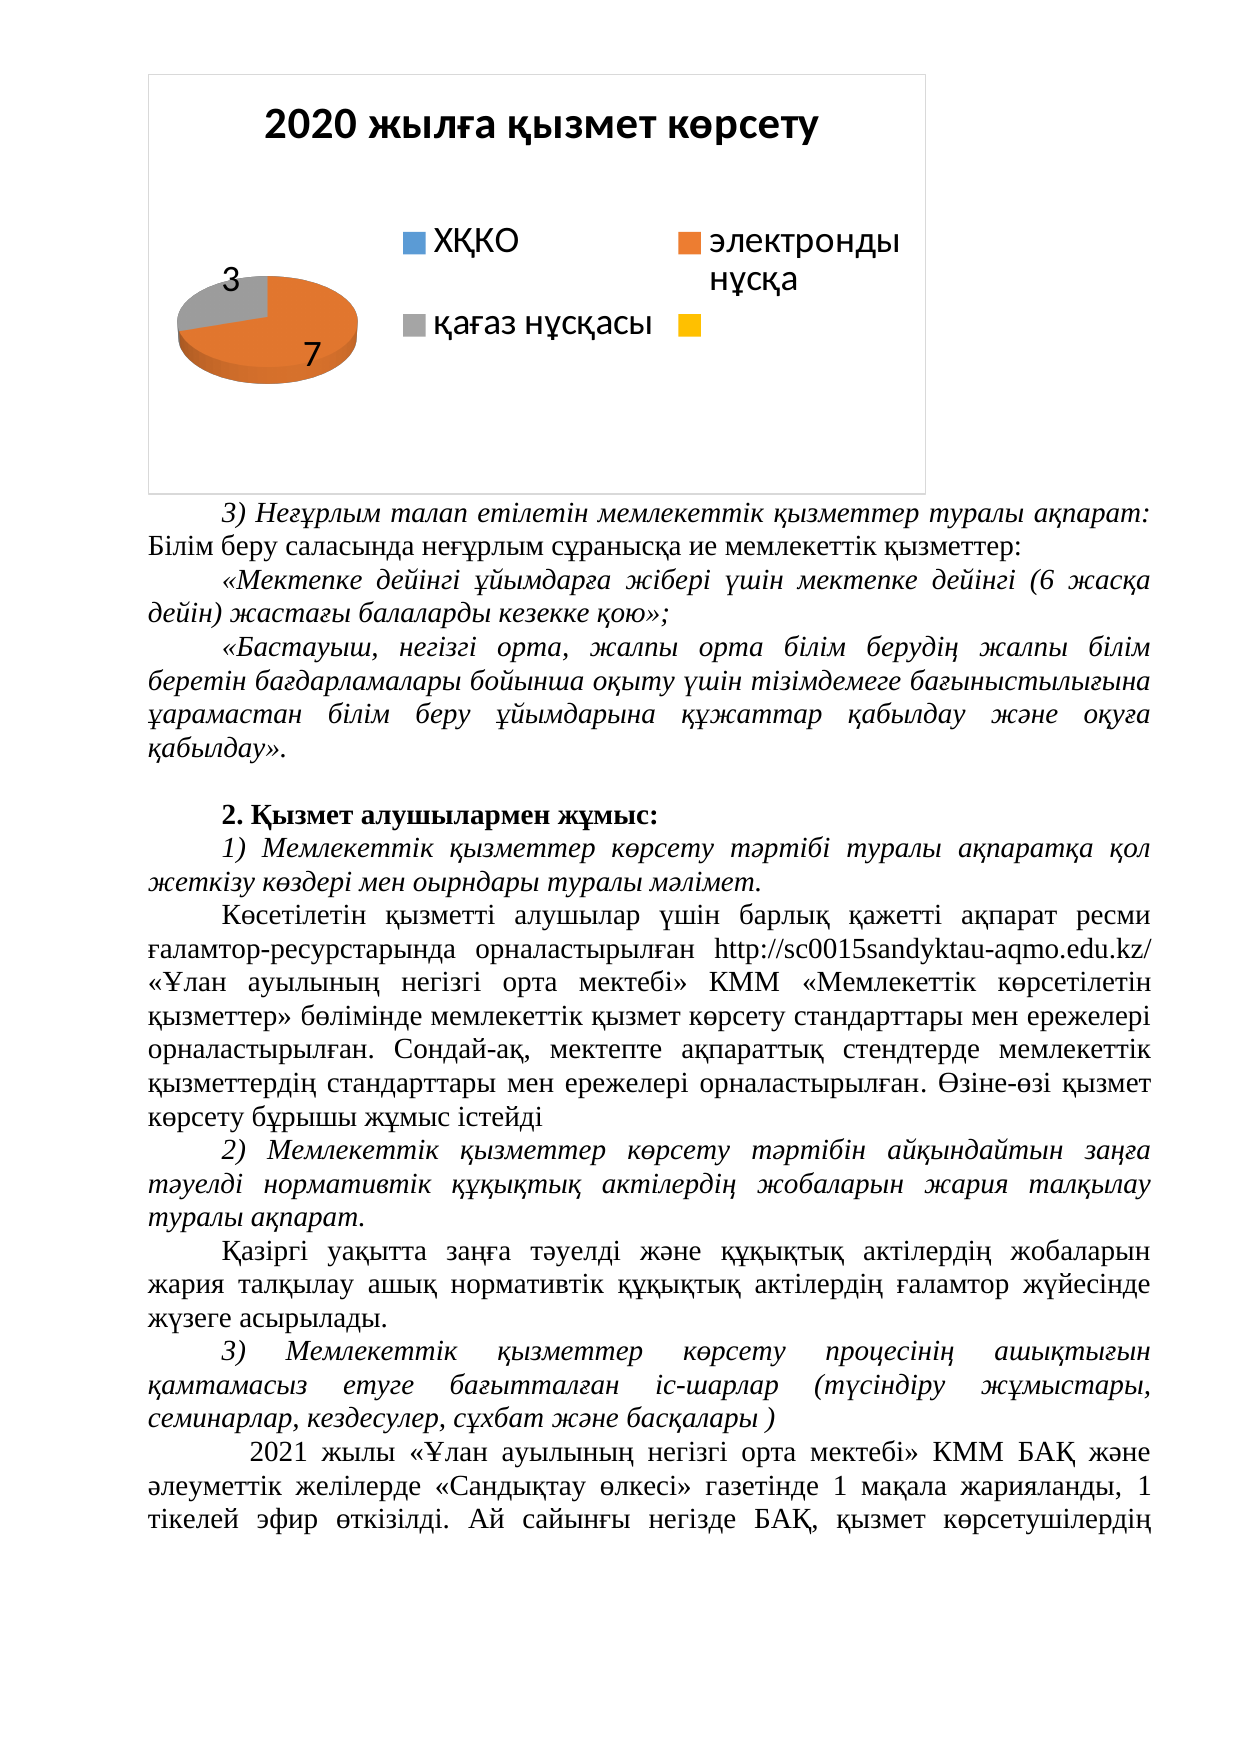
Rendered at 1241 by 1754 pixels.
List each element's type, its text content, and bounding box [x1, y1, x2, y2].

text 2) Мемлекеттік қызметтер көрсету тәртібін айқындайтын заңға тәуелді нормативтік құқықтық актілердің жобаларын жария талқылау туралы ақпарат. [148, 1132, 1152, 1233]
text Қазіргі уақытта заңға тәуелді және құқықтық актілердің жобаларын жария талқылау ашық нормативтік құқықтық актілердің ғаламтор жүйесінде жүзеге асырылады. [148, 1233, 1152, 1333]
text 3) Мемлекеттік қызметтер көрсету процесінің ашықтығын қамтамасыз етуге бағытталған іс-шарлар (түсіндіру жұмыстары, семинарлар, кездесулер, сұхбат және басқалары ) [148, 1333, 1152, 1434]
text 3) Неғұрлым талап етілетін мемлекеттік қызметтер туралы ақпарат: Білім беру саласында неғұрлым сұранысқа ие мемлекеттік қызметтер: [148, 495, 1152, 562]
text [148, 1434, 1152, 1599]
text «Бастауыш, негізгі орта, жалпы орта білім берудің жалпы білім беретін бағдарламалары бойынша оқыту үшін тізімдемеге бағыныстылығына ұарамастан білім беру ұйымдарына құжаттар қабылдау және оқуға қабылдау». [148, 629, 1152, 763]
text Көсетілетін қызметті алушылар үшін барлық қажетті ақпарат ресми ғаламтор-ресурстарында орналастырылған http://sc0015sandyktau-aqmo.edu.kz/ «Ұлан ауылының негізгі орта мектебі» КММ «Мемлекеттік көрсетілетін қызметтер» бөлімінде мемлекеттік қызмет көрсету стандарттары мен ережелері орналастырылған. Сондай-ақ, мектепте ақпараттық стендтерде мемлекеттік қызметтердің стандарттары мен ережелері орналастырылған. Өзіне-өзі қызмет көрсету бұрышы жұмыс істейді [148, 897, 1152, 1132]
text «Мектепке дейінгі ұйымдарға жібері үшін мектепке дейінгі (6 жасқа дейін) жастағы балаларды кезекке қою»; [148, 562, 1152, 629]
text 2. Қызмет алушылармен жұмыс: [148, 797, 1152, 830]
text 1) Мемлекеттік қызметтер көрсету тәртібі туралы ақпаратқа қол жеткізу көздері мен оырндары туралы мәлімет. [148, 830, 1152, 897]
